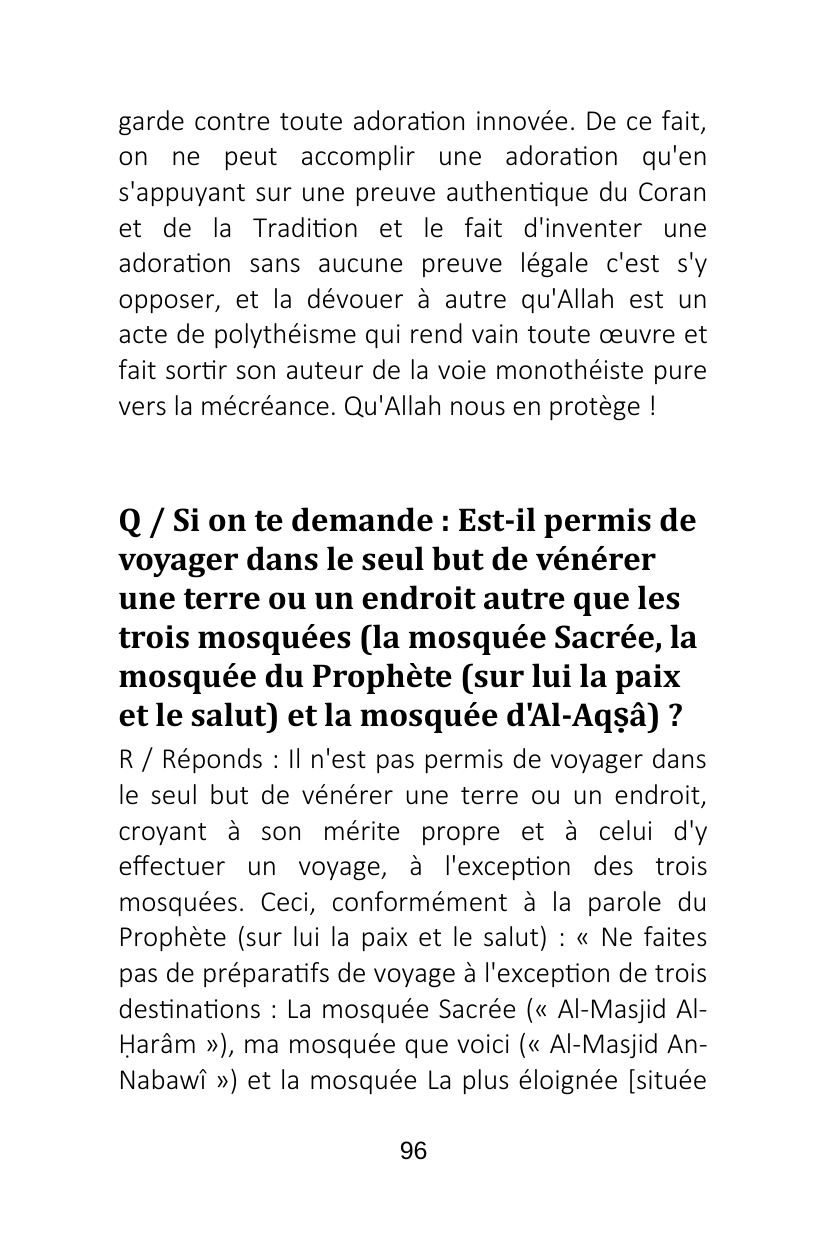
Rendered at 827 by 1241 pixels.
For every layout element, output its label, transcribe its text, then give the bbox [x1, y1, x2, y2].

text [118, 102, 709, 422]
subtitle Q / Si on te demande : Est-il permis de voyager dans le seul but de vénérer une terre ou un endroit autre que les trois mosquées (la mosquée Sacrée, la mosquée du Prophète (sur lui la paix et le salut) et la mosquée d'Al-Aqṣâ) ? [118, 500, 709, 734]
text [118, 740, 709, 1097]
